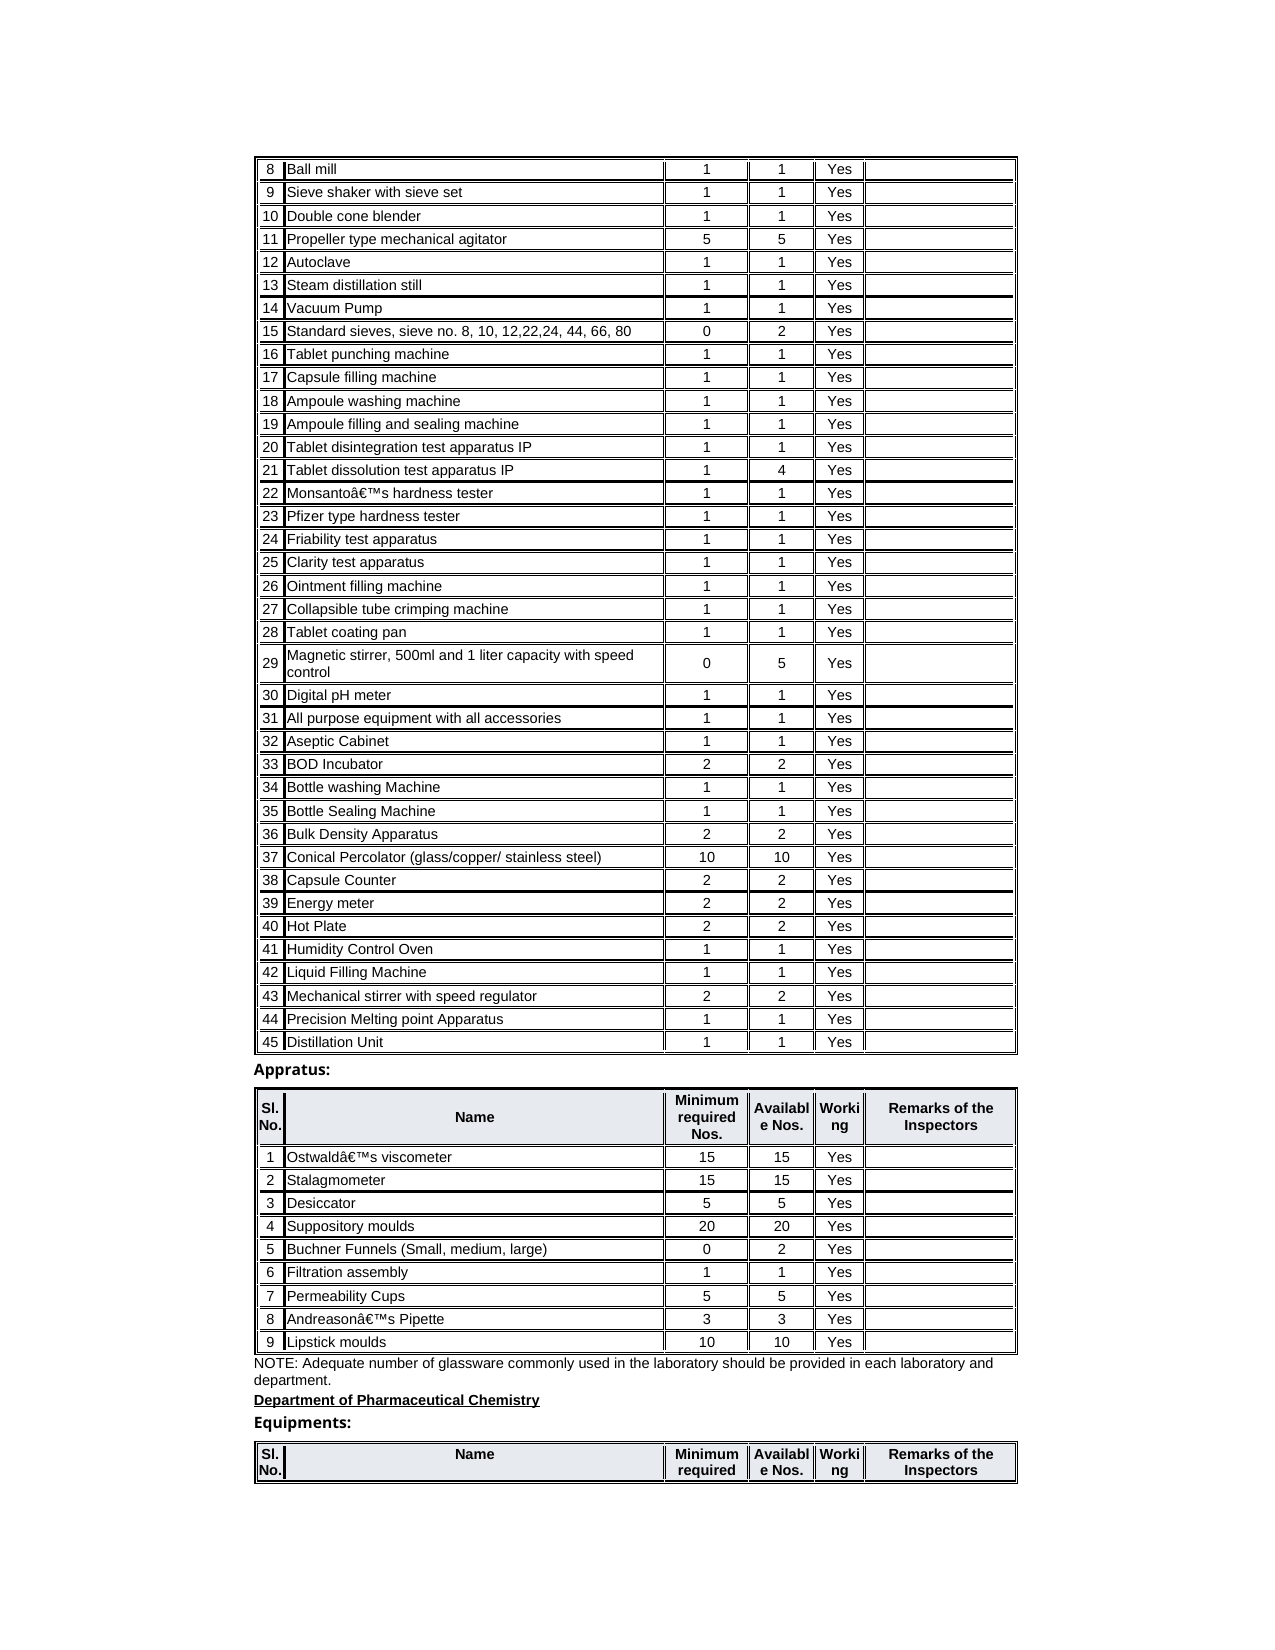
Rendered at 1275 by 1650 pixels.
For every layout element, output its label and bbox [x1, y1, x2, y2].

table_cell [150, 150, 1125, 1500]
